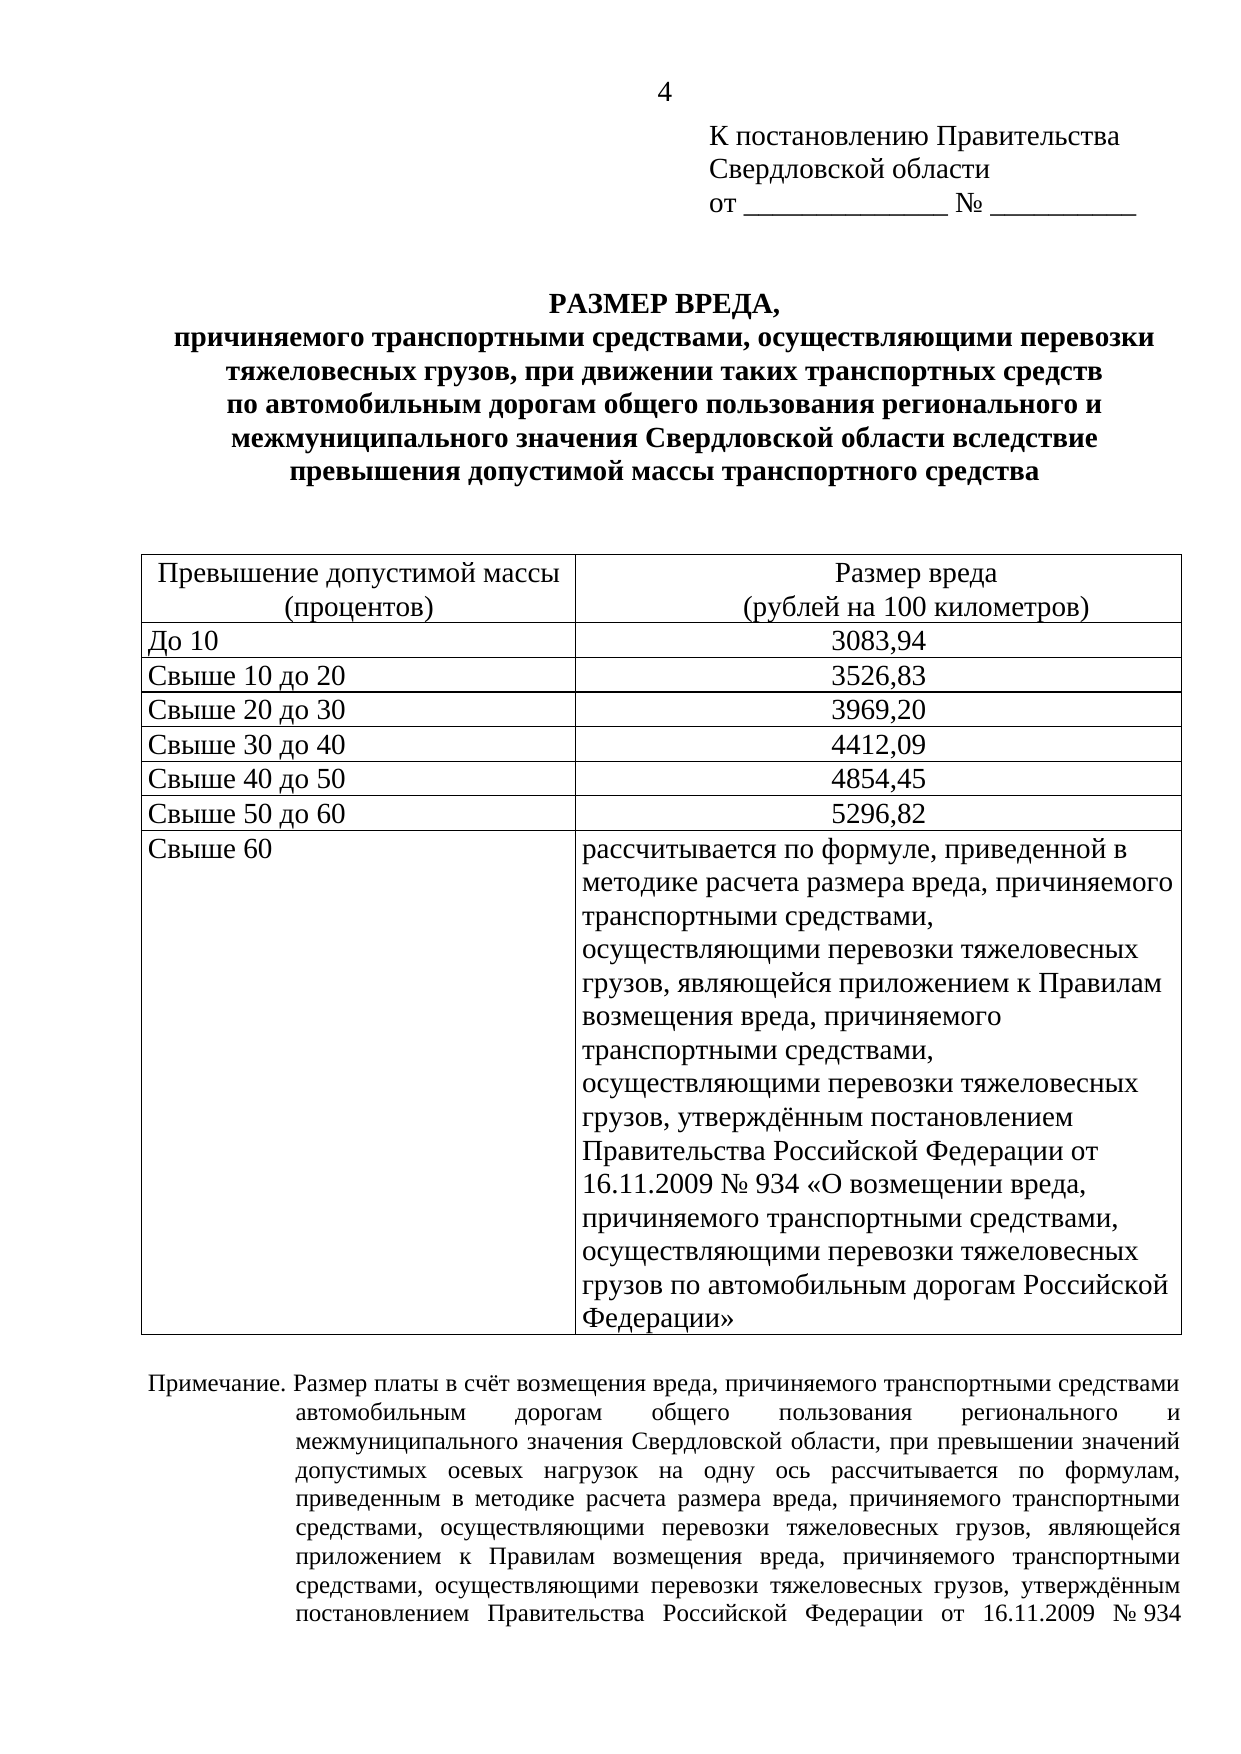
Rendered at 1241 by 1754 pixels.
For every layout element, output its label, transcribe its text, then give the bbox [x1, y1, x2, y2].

table_cell Свыше 10 до 20 [142, 658, 575, 691]
table_cell 5296,82 [576, 796, 1181, 830]
table_cell Свыше 60 [142, 831, 575, 1334]
list К постановлению Правительства Свердловской области [709, 118, 1181, 185]
table_cell 4412,09 [576, 727, 1181, 761]
table_cell 4854,45 [576, 762, 1181, 795]
table_cell 3969,20 [576, 693, 1181, 726]
table_cell Свыше 30 до 40 [142, 727, 575, 761]
list причиняемого транспортными средствами, осуществляющими перевозки тяжеловесных грузов, при движении таких транспортных средств по автомобильным дорогам общего пользования регионального и межмуниципального значения Свердловской области вследствие превышения допустимой массы транспортного средства [148, 319, 1181, 487]
table_header Размер вреда (рублей на 100 километров) [576, 555, 1181, 622]
table_cell рассчитывается по формуле, приведенной в методике расчета размера вреда, причиняемого транспортными средствами, осуществляющими перевозки тяжеловесных грузов, являющейся приложением к Правилам возмещения вреда, причиняемого транспортными средствами, осуществляющими перевозки тяжеловесных грузов, утверждённым постановлением Правительства Российской Федерации от 16.11.2009 № 934 «О возмещении вреда, причиняемого транспортными средствами, осуществляющими перевозки тяжеловесных грузов по автомобильным дорогам Российской Федерации» [576, 831, 1181, 1334]
table_cell 3083,94 [576, 623, 1181, 657]
table_cell До 10 [142, 623, 575, 657]
table_cell 3526,83 [576, 658, 1181, 691]
table_cell Свыше 40 до 50 [142, 762, 575, 795]
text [148, 1368, 1181, 1627]
table_header Превышение допустимой массы (процентов) [142, 555, 575, 622]
list РАЗМЕР ВРЕДА, [148, 286, 1181, 319]
table_cell Свыше 50 до 60 [142, 796, 575, 830]
list от ______________ № __________ [709, 185, 1181, 219]
table_cell Свыше 20 до 30 [142, 693, 575, 726]
